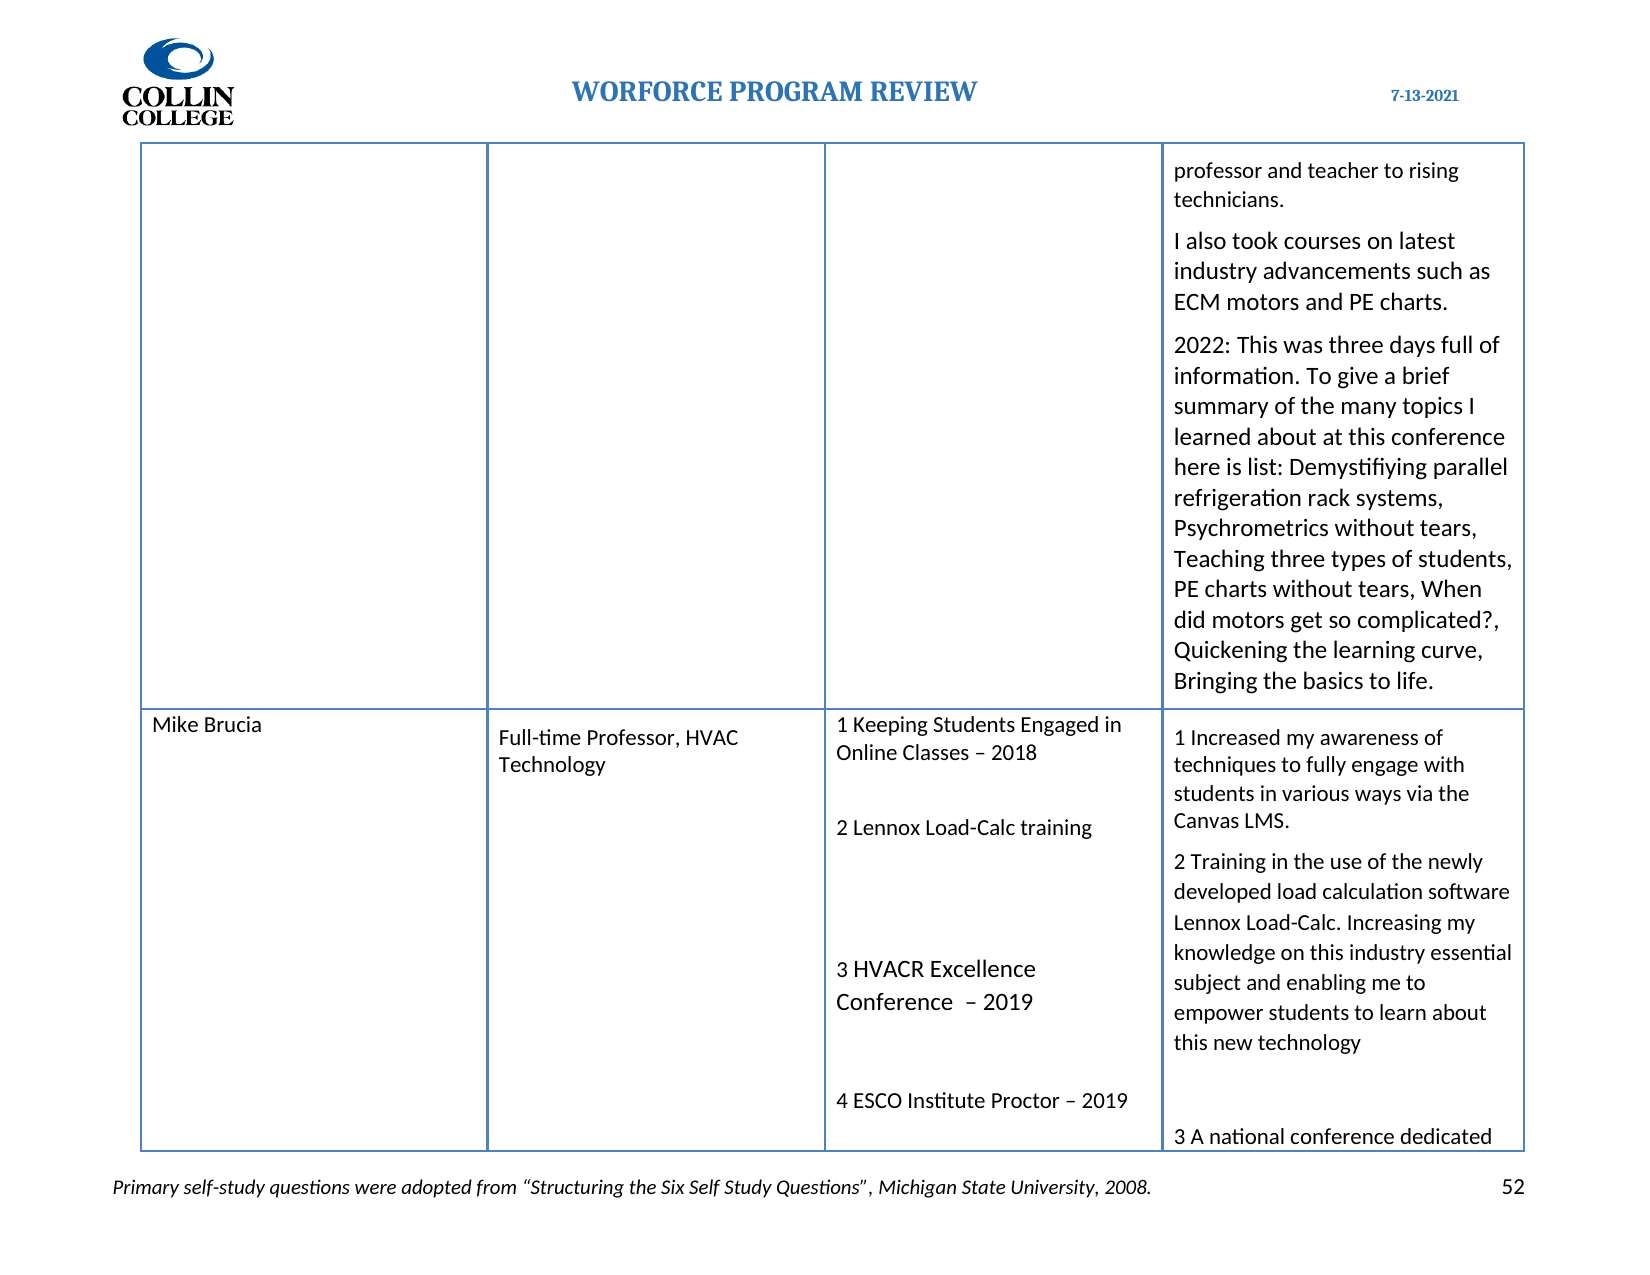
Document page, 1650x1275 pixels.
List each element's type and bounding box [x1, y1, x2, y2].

picture [120, 34, 236, 128]
